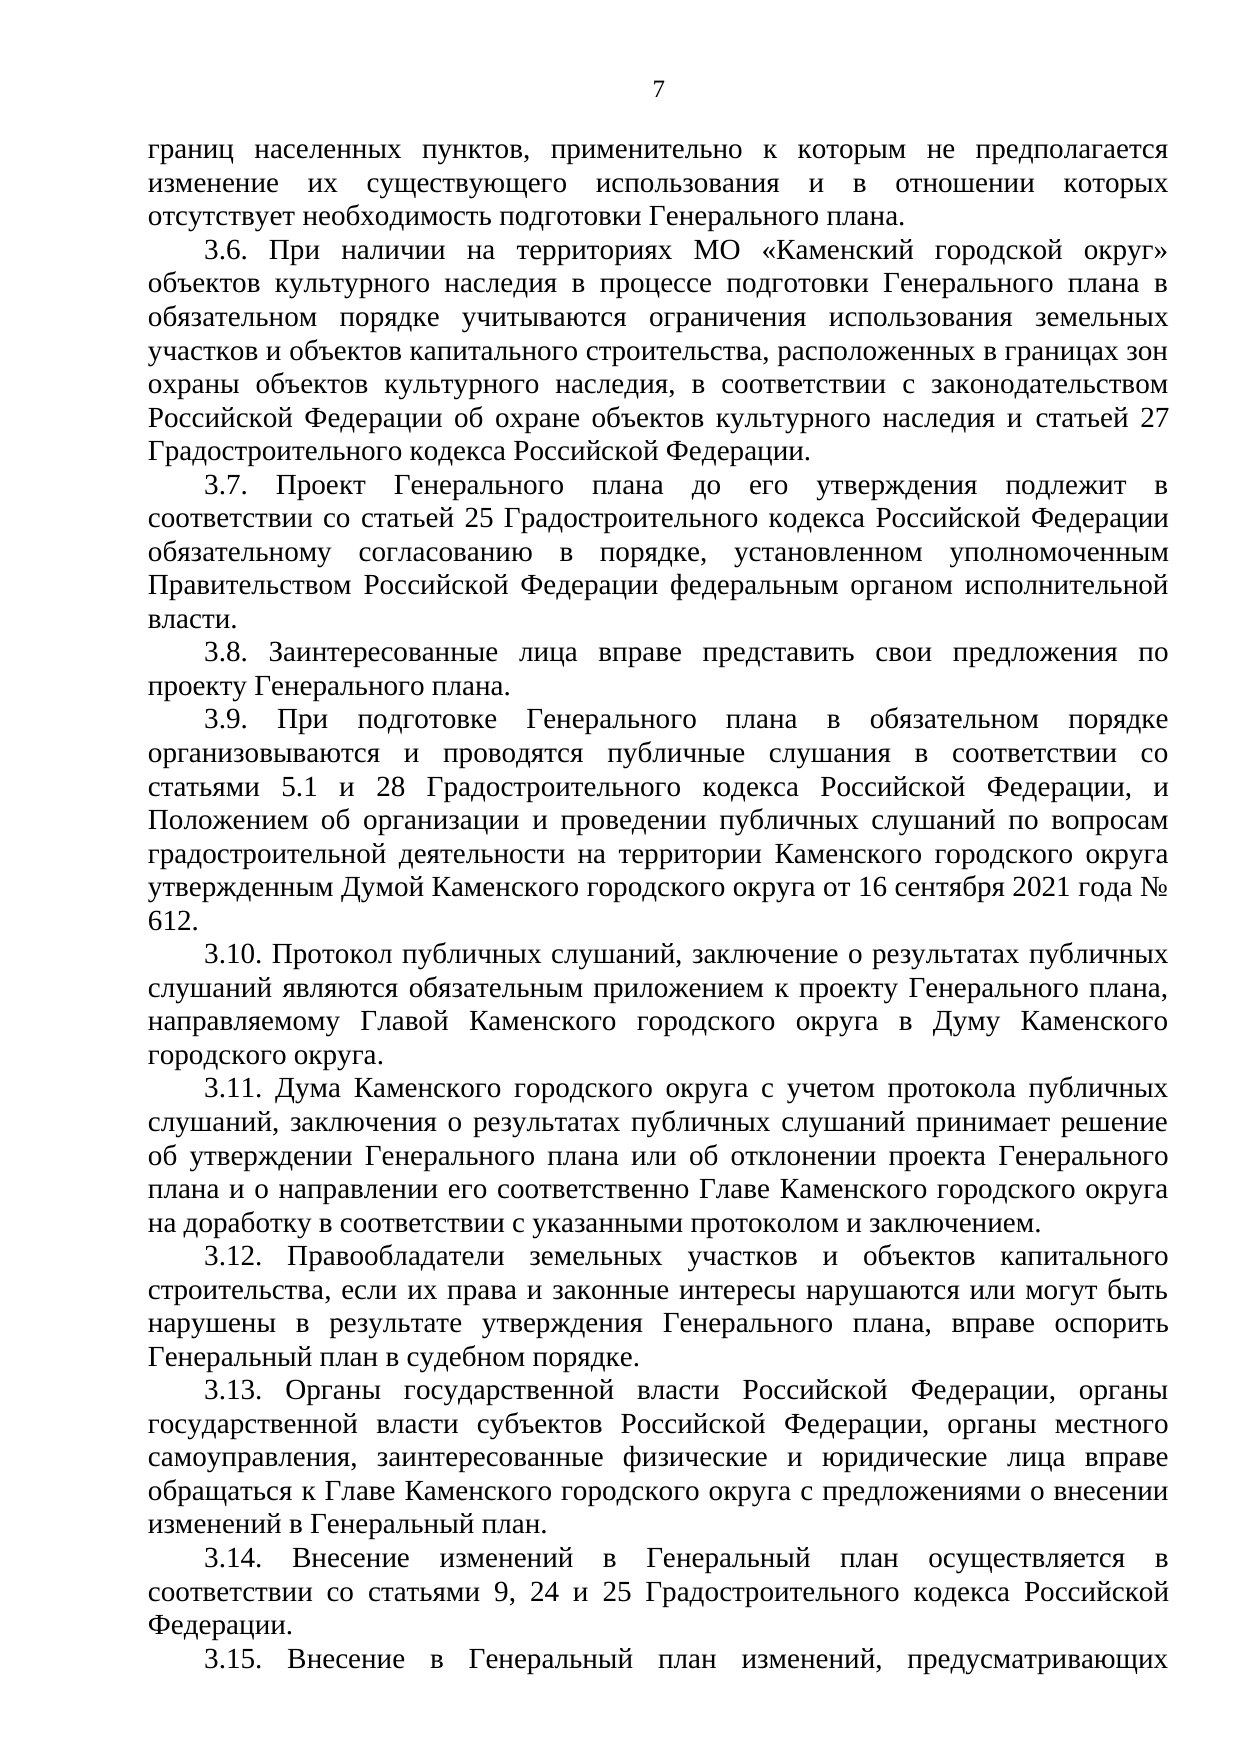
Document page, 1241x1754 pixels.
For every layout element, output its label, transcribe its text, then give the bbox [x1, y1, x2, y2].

text 3.10. Протокол публичных слушаний, заключение о результатах публичных слушаний являются обязательным приложением к проекту Генерального плана, направляемому Главой Каменского городского округа в Думу Каменского городского округа. [148, 936, 1169, 1071]
text 3.6. При наличии на территориях МО «Каменский городской округ» объектов культурного наследия в процессе подготовки Генерального плана в обязательном порядке учитываются ограничения использования земельных участков и объектов капитального строительства, расположенных в границах зон охраны объектов культурного наследия, в соответствии с законодательством Российской Федерации об охране объектов культурного наследия и статьей 27 Градостроительного кодекса Российской Федерации. [148, 232, 1169, 467]
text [148, 131, 1169, 232]
text 3.7. Проект Генерального плана до его утверждения подлежит в соответствии со статьей 25 Градостроительного кодекса Российской Федерации обязательному согласованию в порядке, установленном уполномоченным Правительством Российской Федерации федеральным органом исполнительной власти. [148, 467, 1169, 634]
text 3.13. Органы государственной власти Российской Федерации, органы государственной власти субъектов Российской Федерации, органы местного самоуправления, заинтересованные физические и юридические лица вправе обращаться к Главе Каменского городского округа с предложениями о внесении изменений в Генеральный план. [148, 1372, 1169, 1540]
text 3.12. Правообладатели земельных участков и объектов капитального строительства, если их права и законные интересы нарушаются или могут быть нарушены в результате утверждения Генерального плана, вправе оспорить Генеральный план в судебном порядке. [148, 1238, 1169, 1372]
text 3.9. При подготовке Генерального плана в обязательном порядке организовываются и проводятся публичные слушания в соответствии со статьями 5.1 и 28 Градостроительного кодекса Российской Федерации, и Положением об организации и проведении публичных слушаний по вопросам градостроительной деятельности на территории Каменского городского округа утвержденным Думой Каменского городского округа от 16 сентября 2021 года № 612. [148, 702, 1169, 936]
text 3.14. Внесение изменений в Генеральный план осуществляется в соответствии со статьями 9, 24 и 25 Градостроительного кодекса Российской Федерации. [148, 1540, 1169, 1641]
text 3.8. Заинтересованные лица вправе представить свои предложения по проекту Генерального плана. [148, 634, 1169, 702]
text 3.11. Дума Каменского городского округа с учетом протокола публичных слушаний, заключения о результатах публичных слушаний принимает решение об утверждении Генерального плана или об отклонении проекта Генерального плана и о направлении его соответственно Главе Каменского городского округа на доработку в соответствии с указанными протоколом и заключением. [148, 1071, 1169, 1238]
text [148, 1641, 1169, 1674]
